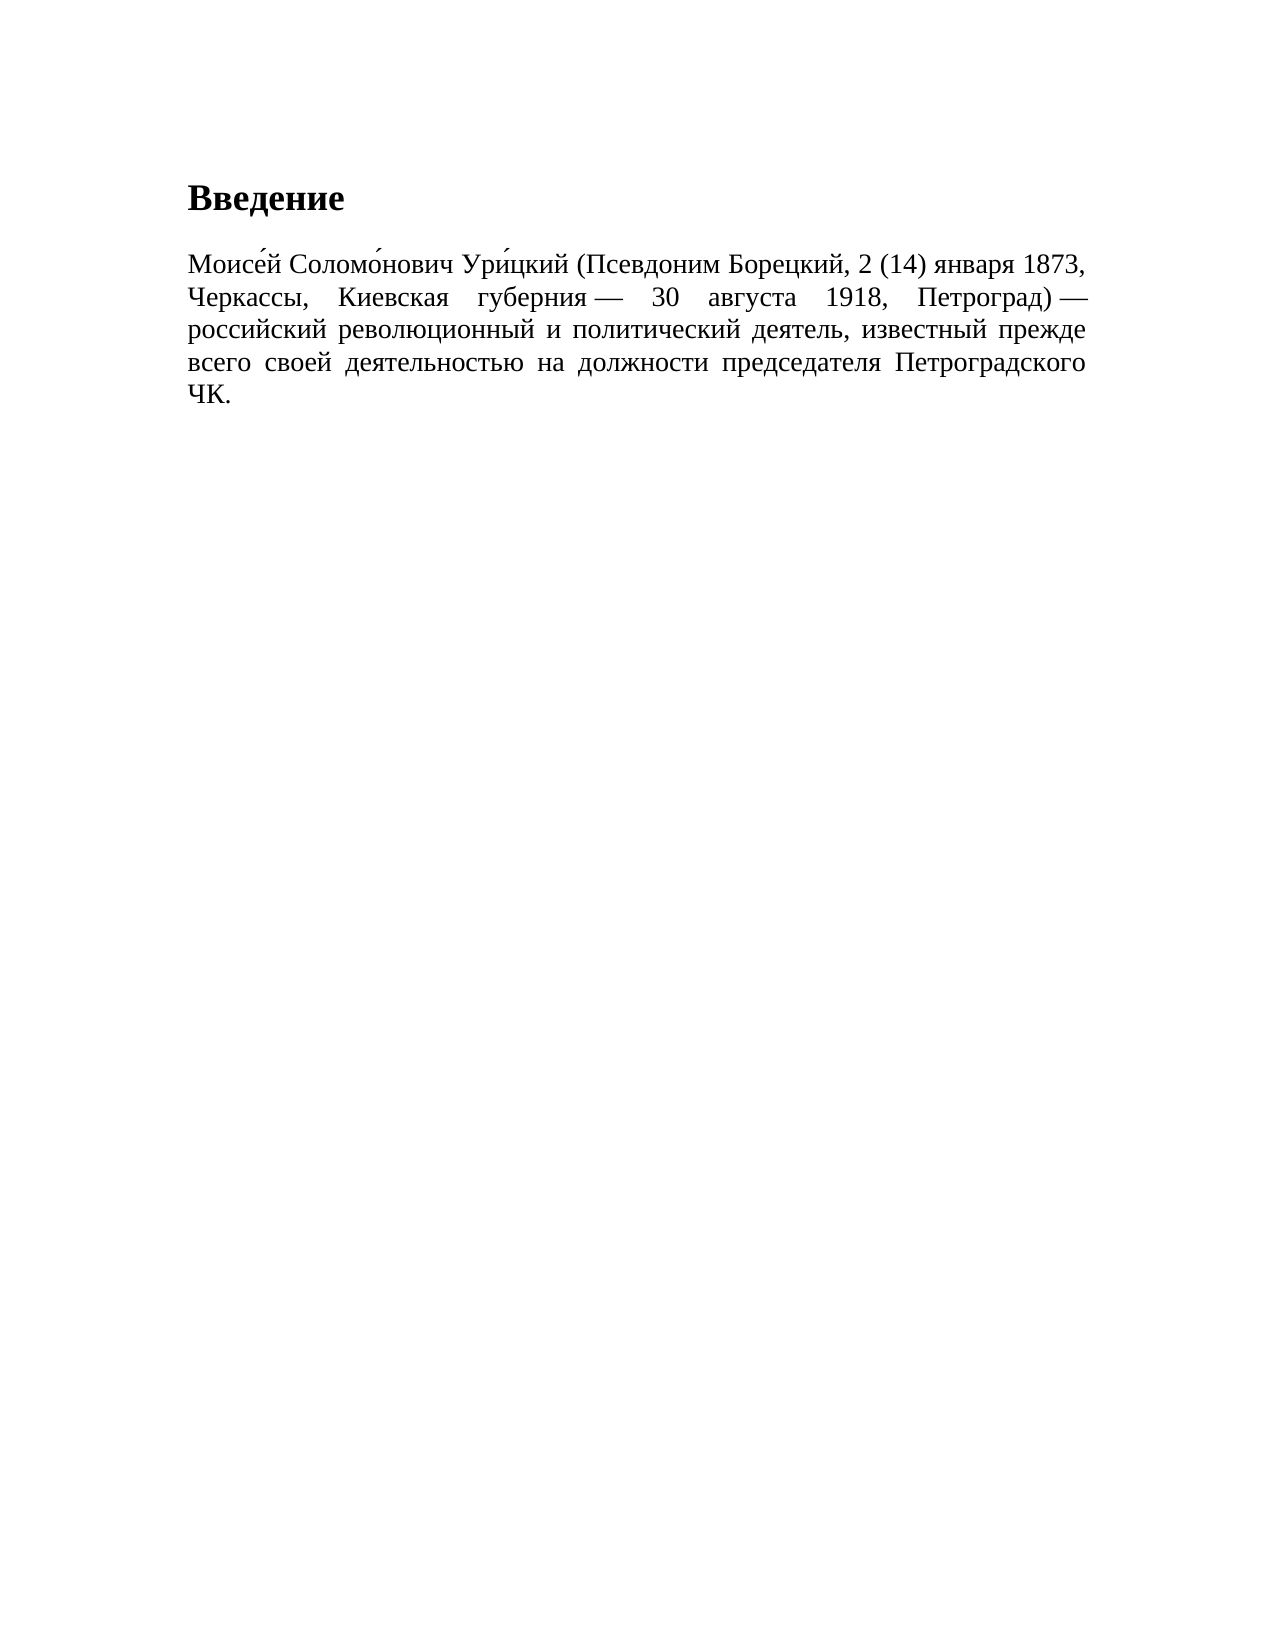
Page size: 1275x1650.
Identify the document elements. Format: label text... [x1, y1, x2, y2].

text Моисе́й Соломо́нович Ури́цкий (Псевдоним Борецкий, 2 (14) января 1873, Черкассы, Киевская губерния — 30 августа 1918, Петроград) — российский революционный и политический деятель, известный прежде всего своей деятельностью на должности председателя Петроградского ЧК. [187, 248, 1087, 409]
list Введение [187, 175, 1087, 218]
